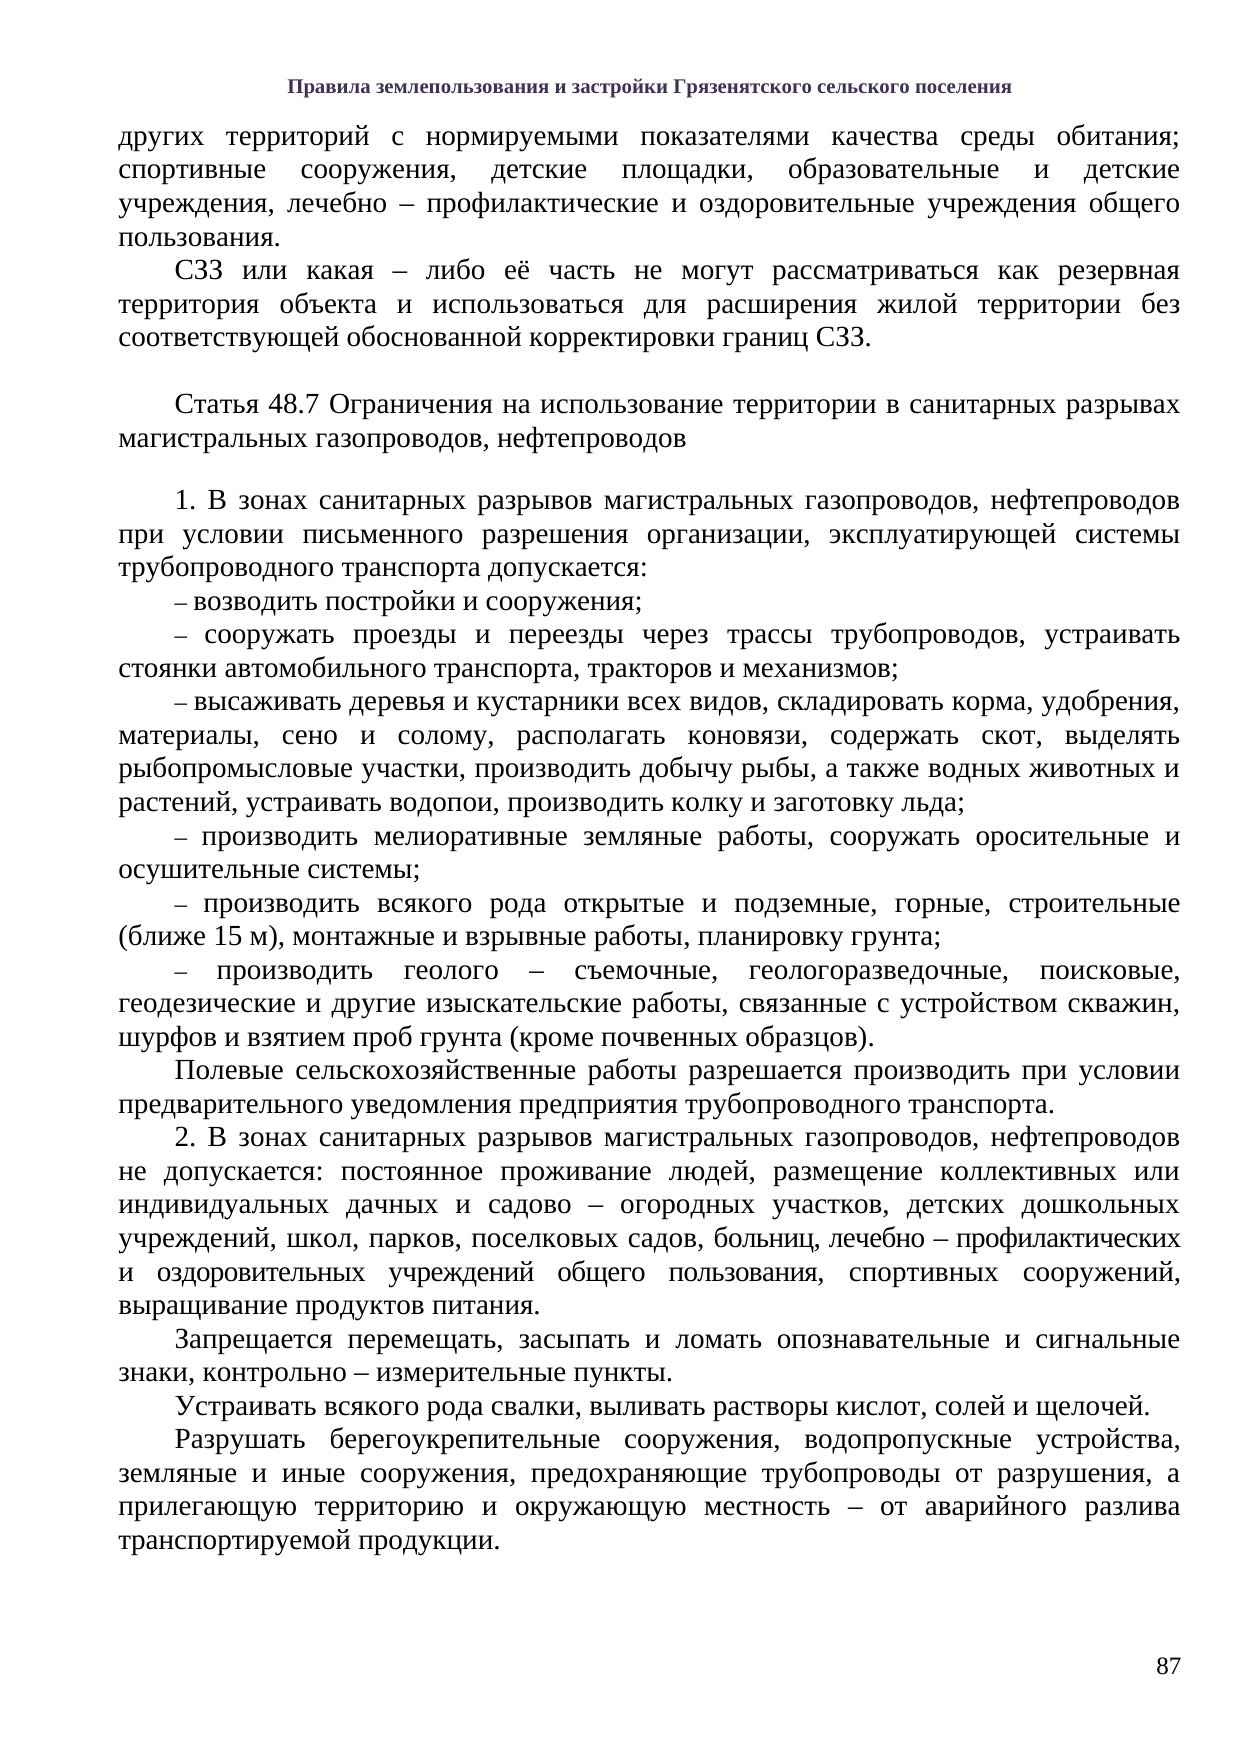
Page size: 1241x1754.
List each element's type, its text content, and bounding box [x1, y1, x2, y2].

text 2. В зонах санитарных разрывов магистральных газопроводов, нефтепроводов не допускается: постоянное проживание людей, размещение коллективных или индивидуальных дачных и садово – огородных участков, детских дошкольных учреждений, школ, парков, поселковых садов, больниц, лечебно – профилактических и оздоровительных учреждений общего пользования, спортивных сооружений, выращивание продуктов питания. [118, 1119, 1181, 1321]
text – производить геолого – съемочные, геологоразведочные, поисковые, геодезические и другие изыскательские работы, связанные с устройством скважин, шурфов и взятием проб грунта (кроме почвенных образцов). [118, 952, 1181, 1052]
text Полевые сельскохозяйственные работы разрешается производить при условии предварительного уведомления предприятия трубопроводного транспорта. [118, 1052, 1181, 1119]
text Разрушать берегоукрепительные сооружения, водопропускные устройства, земляные и иные сооружения, предохраняющие трубопроводы от разрушения, а прилегающую территорию и окружающую местность – от аварийного разлива транспортируемой продукции. [118, 1421, 1181, 1556]
text СЗЗ или какая – либо её часть не могут рассматриваться как резервная территория объекта и использоваться для расширения жилой территории без соответствующей обоснованной корректировки границ СЗЗ. [118, 252, 1181, 353]
text – сооружать проезды и переезды через трассы трубопроводов, устраивать стоянки автомобильного транспорта, тракторов и механизмов; [118, 616, 1181, 683]
text Устраивать всякого рода свалки, выливать растворы кислот, солей и щелочей. [118, 1388, 1181, 1421]
text 1. В зонах санитарных разрывов магистральных газопроводов, нефтепроводов при условии письменного разрешения организации, эксплуатирующей системы трубопроводного транспорта допускается: [118, 482, 1181, 583]
text – производить мелиоративные земляные работы, сооружать оросительные и осушительные системы; [118, 818, 1181, 885]
text Запрещается перемещать, засыпать и ломать опознавательные и сигнальные знаки, контрольно – измерительные пункты. [118, 1321, 1181, 1388]
text – производить всякого рода открытые и подземные, горные, строительные (ближе ), монтажные и взрывные работы, планировку грунта; [118, 885, 1181, 952]
text Статья 48.7 Ограничения на использование территории в санитарных разрывах магистральных газопроводов, нефтепроводов [118, 386, 1181, 453]
text – высаживать деревья и кустарники всех видов, складировать корма, удобрения, материалы, сено и солому, располагать коновязи, содержать скот, выделять рыбопромысловые участки, производить добычу рыбы, а также водных животных и растений, устраивать водопои, производить колку и заготовку льда; [118, 683, 1181, 818]
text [118, 118, 1181, 252]
text – возводить постройки и сооружения; [118, 583, 1181, 616]
